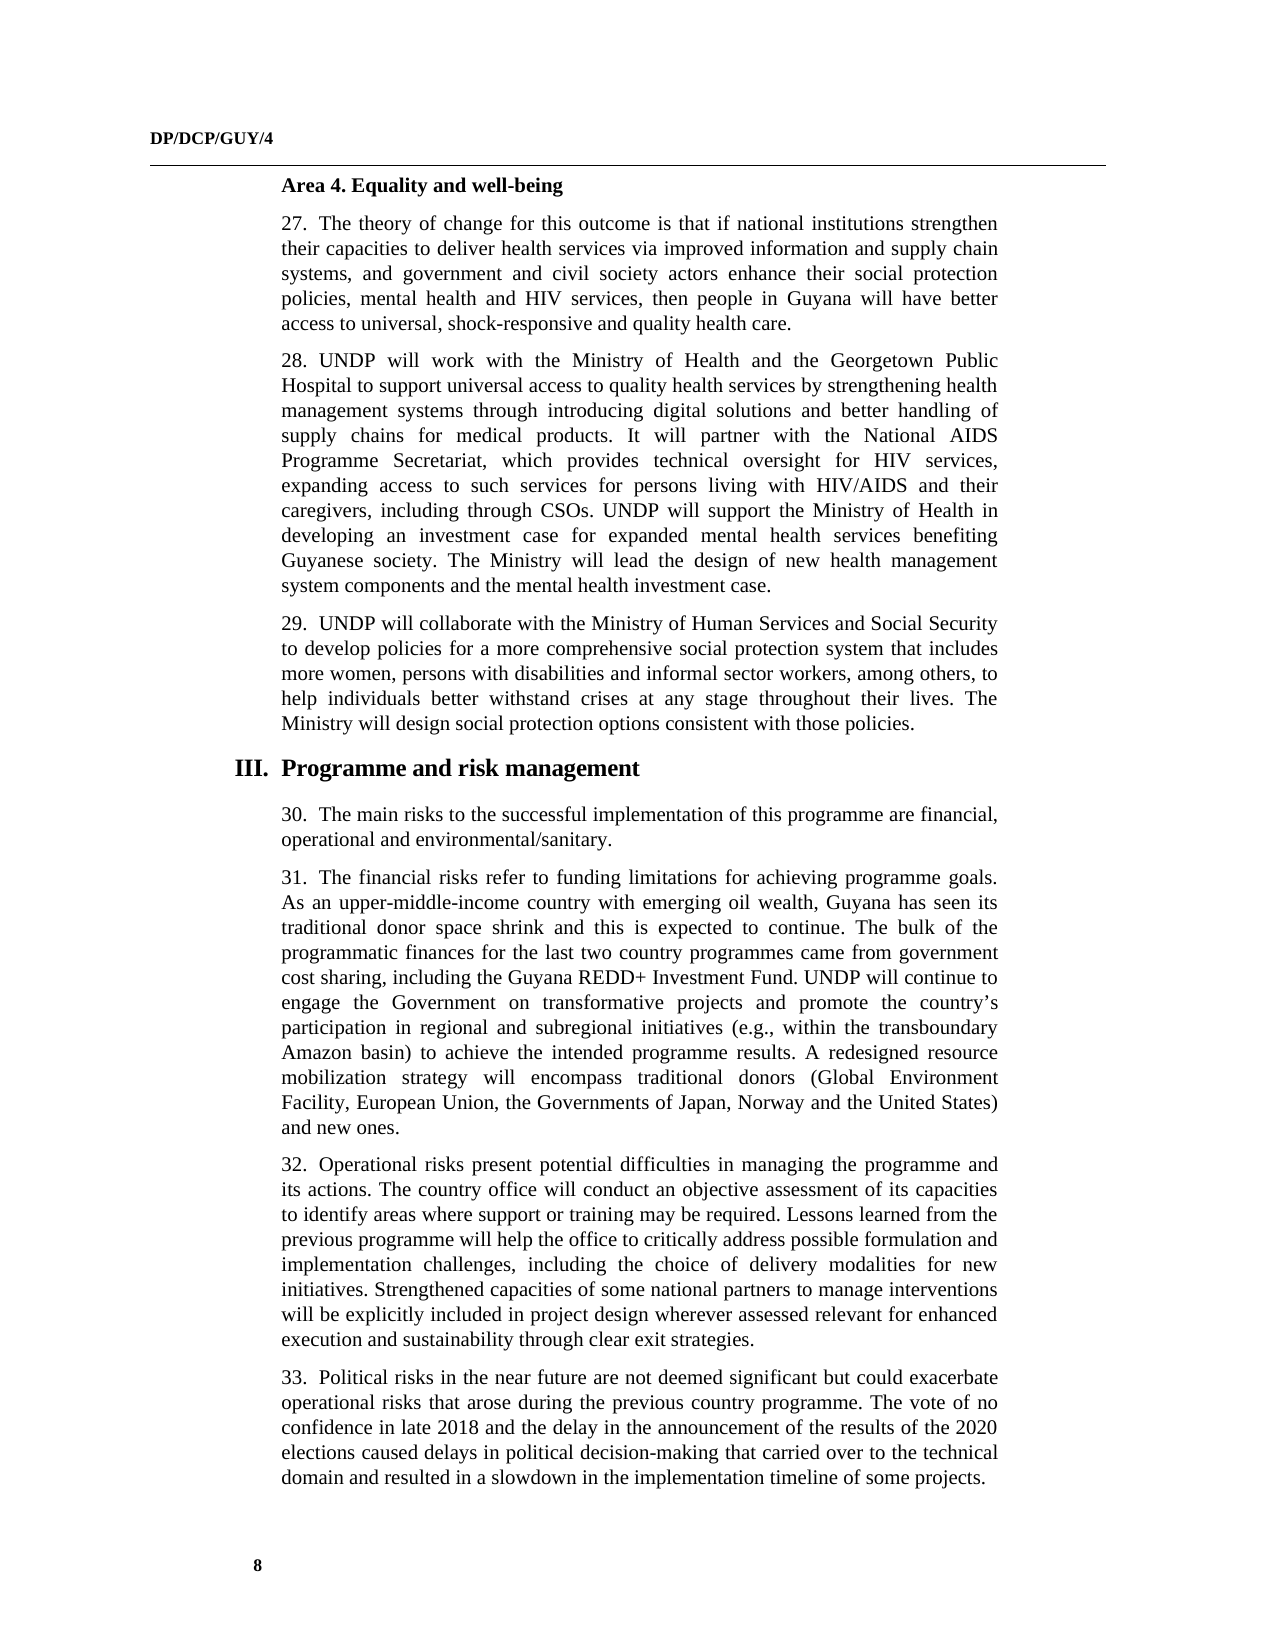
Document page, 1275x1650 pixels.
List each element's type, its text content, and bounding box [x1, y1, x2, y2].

list The main risks to the successful implementation of this programme are financial, operational and environmental/sanitary. [281, 802, 999, 852]
list UNDP will collaborate with the Ministry of Human Services and Social Security to develop policies for a more comprehensive social protection system that includes more women, persons with disabilities and informal sector workers, among others, to help individuals better withstand crises at any stage throughout their lives. The Ministry will design social protection options consistent with those policies. [281, 610, 999, 735]
list The theory of change for this outcome is that if national institutions strengthen their capacities to deliver health services via improved information and supply chain systems, and government and civil society actors enhance their social protection policies, mental health and HIV services, then people in Guyana will have better access to universal, shock-responsive and quality health care. [281, 210, 999, 335]
list Political risks in the near future are not deemed significant but could exacerbate operational risks that arose during the previous country programme. The vote of no confidence in late 2018 and the delay in the announcement of the results of the 2020 elections caused delays in political decision-making that carried over to the technical domain and resulted in a slowdown in the implementation timeline of some projects. [281, 1364, 999, 1489]
list Area 4. Equality and well-being [281, 173, 999, 198]
list Operational risks present potential difficulties in managing the programme and its actions. The country office will conduct an objective assessment of its capacities to identify areas where support or training may be required. Lessons learned from the previous programme will help the office to critically address possible formulation and implementation challenges, including the choice of delivery modalities for new initiatives. Strengthened capacities of some national partners to manage interventions will be explicitly included in project design wherever assessed relevant for enhanced execution and sustainability through clear exit strategies. [281, 1152, 999, 1352]
subtitle Programme and risk management [234, 756, 993, 781]
list UNDP will work with the Ministry of Health and the Georgetown Public Hospital to support universal access to quality health services by strengthening health management systems through introducing digital solutions and better handling of supply chains for medical products. It will partner with the National AIDS Programme Secretariat, which provides technical oversight for HIV services, expanding access to such services for persons living with HIV/AIDS and their caregivers, including through CSOs. UNDP will support the Ministry of Health in developing an investment case for expanded mental health services benefiting Guyanese society. The Ministry will lead the design of new health management system components and the mental health investment case. [281, 348, 999, 598]
list The financial risks refer to funding limitations for achieving programme goals. As an upper-middle-income country with emerging oil wealth, Guyana has seen its traditional donor space shrink and this is expected to continue. The bulk of the programmatic finances for the last two country programmes came from government cost sharing, including the Guyana REDD+ Investment Fund. UNDP will continue to engage the Government on transformative projects and promote the country’s participation in regional and subregional initiatives (e.g., within the transboundary Amazon basin) to achieve the intended programme results. A redesigned resource mobilization strategy will encompass traditional donors (Global Environment Facility, European Union, the Governments of Japan, Norway and the United States) and new ones. [281, 864, 999, 1139]
